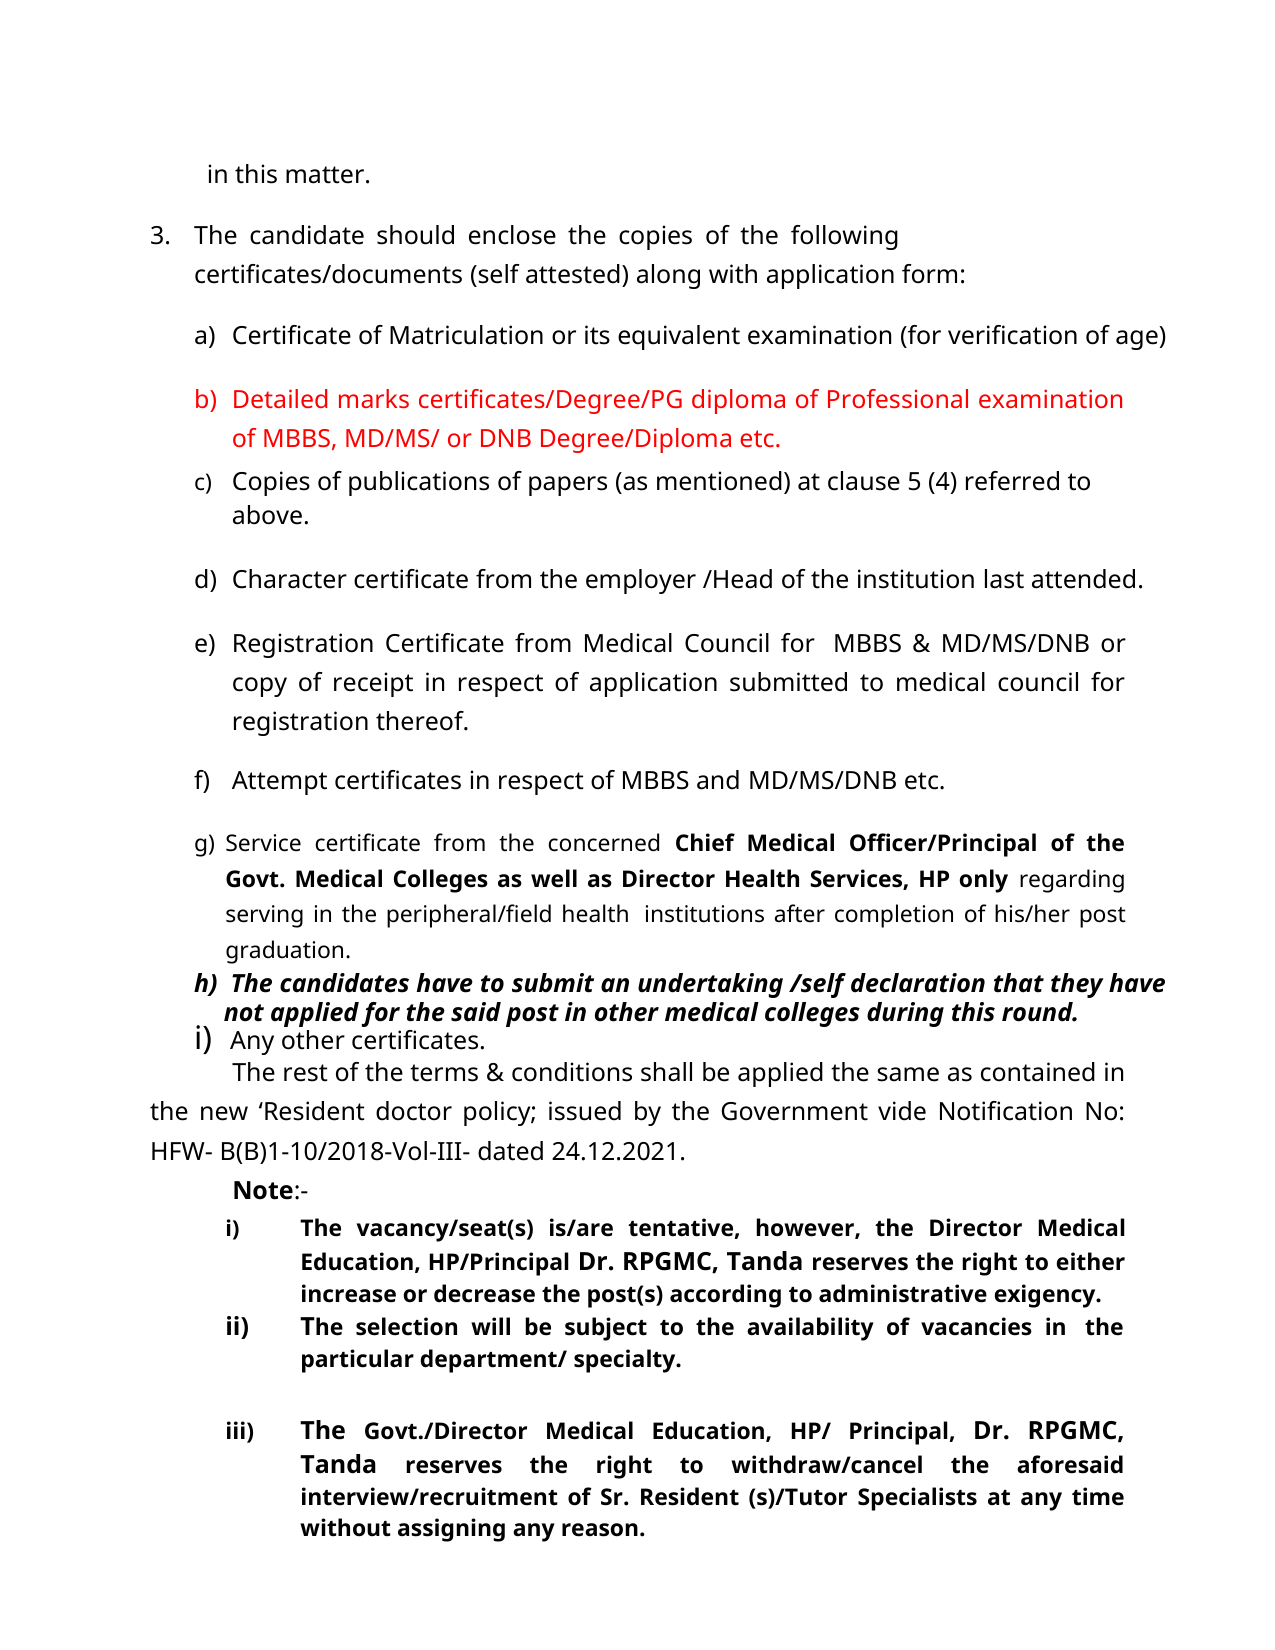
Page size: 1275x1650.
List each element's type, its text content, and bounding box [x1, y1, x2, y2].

list Any other certificates. [194, 1027, 1167, 1055]
list Registration Certificate from Medical Council for MBBS & MD/MS/DNB or copy of receipt in respect of application submitted to medical council for registration thereof. [194, 625, 1126, 738]
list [169, 156, 1125, 190]
list The candidates have to submit an undertaking /self declaration that they have not applied for the said post in other medical colleges during this round. [194, 970, 1167, 1027]
list Detailed marks certificates/Degree/PG diploma of Professional examination of MBBS, MD/MS/ or DNB Degree/Diploma etc. [194, 381, 1126, 454]
text The rest of the terms & conditions shall be applied the same as contained in the new ‘Resident doctor policy; issued by the Government vide Notification No: HFW- B(B)1-10/2018-Vol-III- dated 24.12.2021. [150, 1055, 1126, 1167]
list Certificate of Matriculation or its equivalent examination (for verification of age) [194, 317, 1167, 351]
list Copies of publications of papers (as mentioned) at clause 5 (4) referred to above. [194, 464, 1167, 532]
list The vacancy/seat(s) is/are tentative, however, the Director Medical Education, HP/Principal Dr. RPGMC, Tanda reserves the right to either increase or decrease the post(s) according to administrative exigency. [225, 1212, 1126, 1309]
list The candidate should enclose the copies of the following certificates/documents (self attested) along with application form: [150, 218, 1125, 291]
list The Govt./Director Medical Education, HP/ Principal, Dr. RPGMC, Tanda reserves the right to withdraw/cancel the aforesaid interview/recruitment of Sr. Resident (s)/Tutor Specialists at any time without assigning any reason. [225, 1413, 1125, 1544]
list Attempt certificates in respect of MBBS and MD/MS/DNB etc. [194, 763, 1167, 797]
list The selection will be subject to the availability of vacancies in the particular department/ specialty. [225, 1309, 1124, 1374]
text Note:- [150, 1172, 1126, 1206]
list Service certificate from the concerned Chief Medical Officer/Principal of the Govt. Medical Colleges as well as Director Health Services, HP only regarding serving in the peripheral/field health institutions after completion of his/her post graduation. [194, 827, 1126, 966]
list Character certificate from the employer /Head of the institution last attended. [194, 562, 1167, 596]
